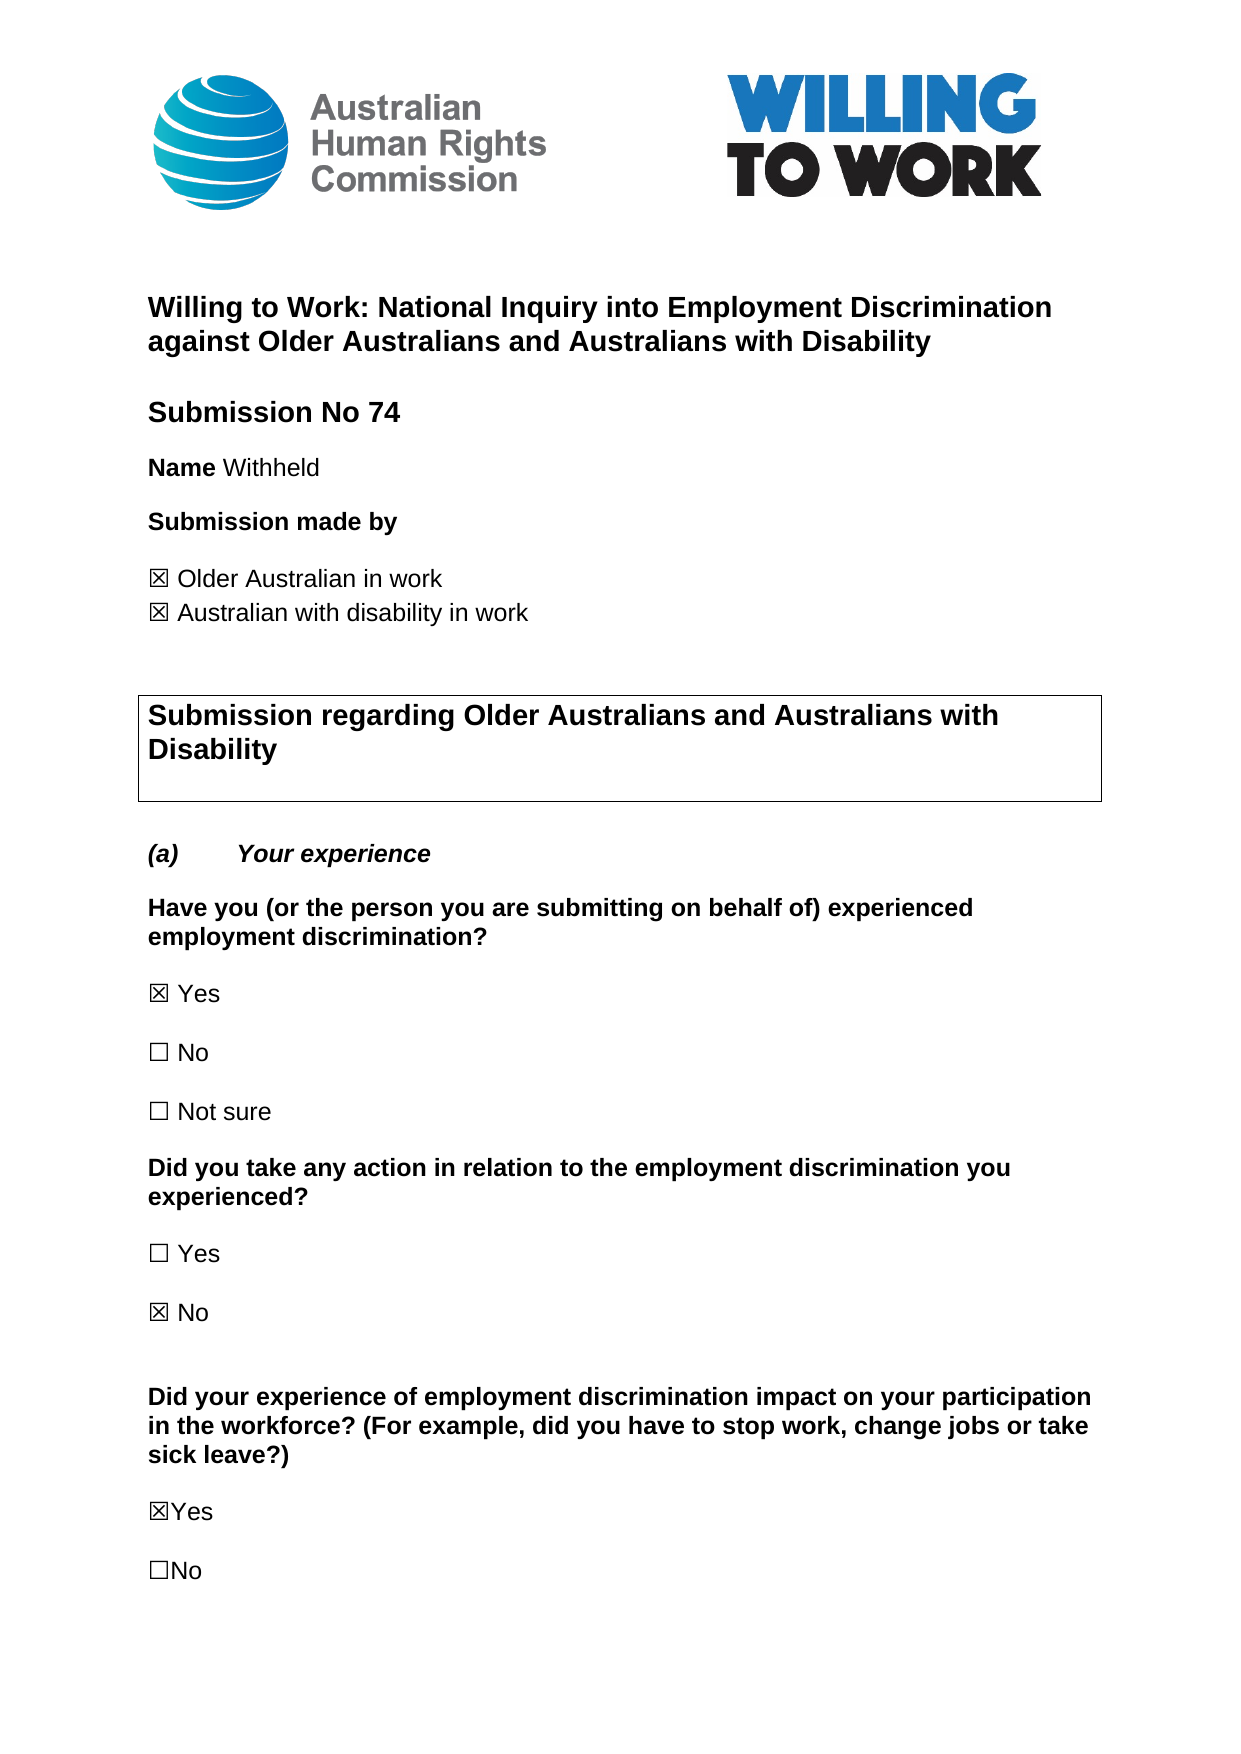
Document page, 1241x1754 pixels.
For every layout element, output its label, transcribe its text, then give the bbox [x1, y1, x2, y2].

text No [148, 1294, 1092, 1328]
picture [727, 73, 1042, 197]
text Australian with disability in work [148, 595, 1092, 629]
text Did you take any action in relation to the employment discrimination you experienced? [148, 1153, 1092, 1210]
text Name Withheld [148, 453, 1092, 482]
text Yes [148, 1493, 1092, 1528]
subtitle Submission regarding Older Australians and Australians with Disability [139, 696, 1101, 801]
text Yes [148, 976, 1092, 1010]
subtitle Submission No 74 [148, 395, 1092, 428]
text No [148, 1553, 1092, 1587]
text Older Australian in work [148, 561, 1092, 595]
text Have you (or the person you are submitting on behalf of) experienced employment discrimination? [148, 893, 1092, 951]
picture [147, 73, 550, 212]
subtitle Your experience [148, 839, 1092, 868]
text No [148, 1035, 1092, 1069]
text Willing to Work: National Inquiry into Employment Discrimination against Older Australians and Australians with Disability [148, 290, 1092, 357]
text Yes [148, 1235, 1092, 1269]
text Did your experience of employment discrimination impact on your participation in the workforce? (For example, did you have to stop work, change jobs or take sick leave?) [148, 1382, 1092, 1468]
text Not sure [148, 1094, 1092, 1128]
text Submission made by [148, 507, 1092, 536]
